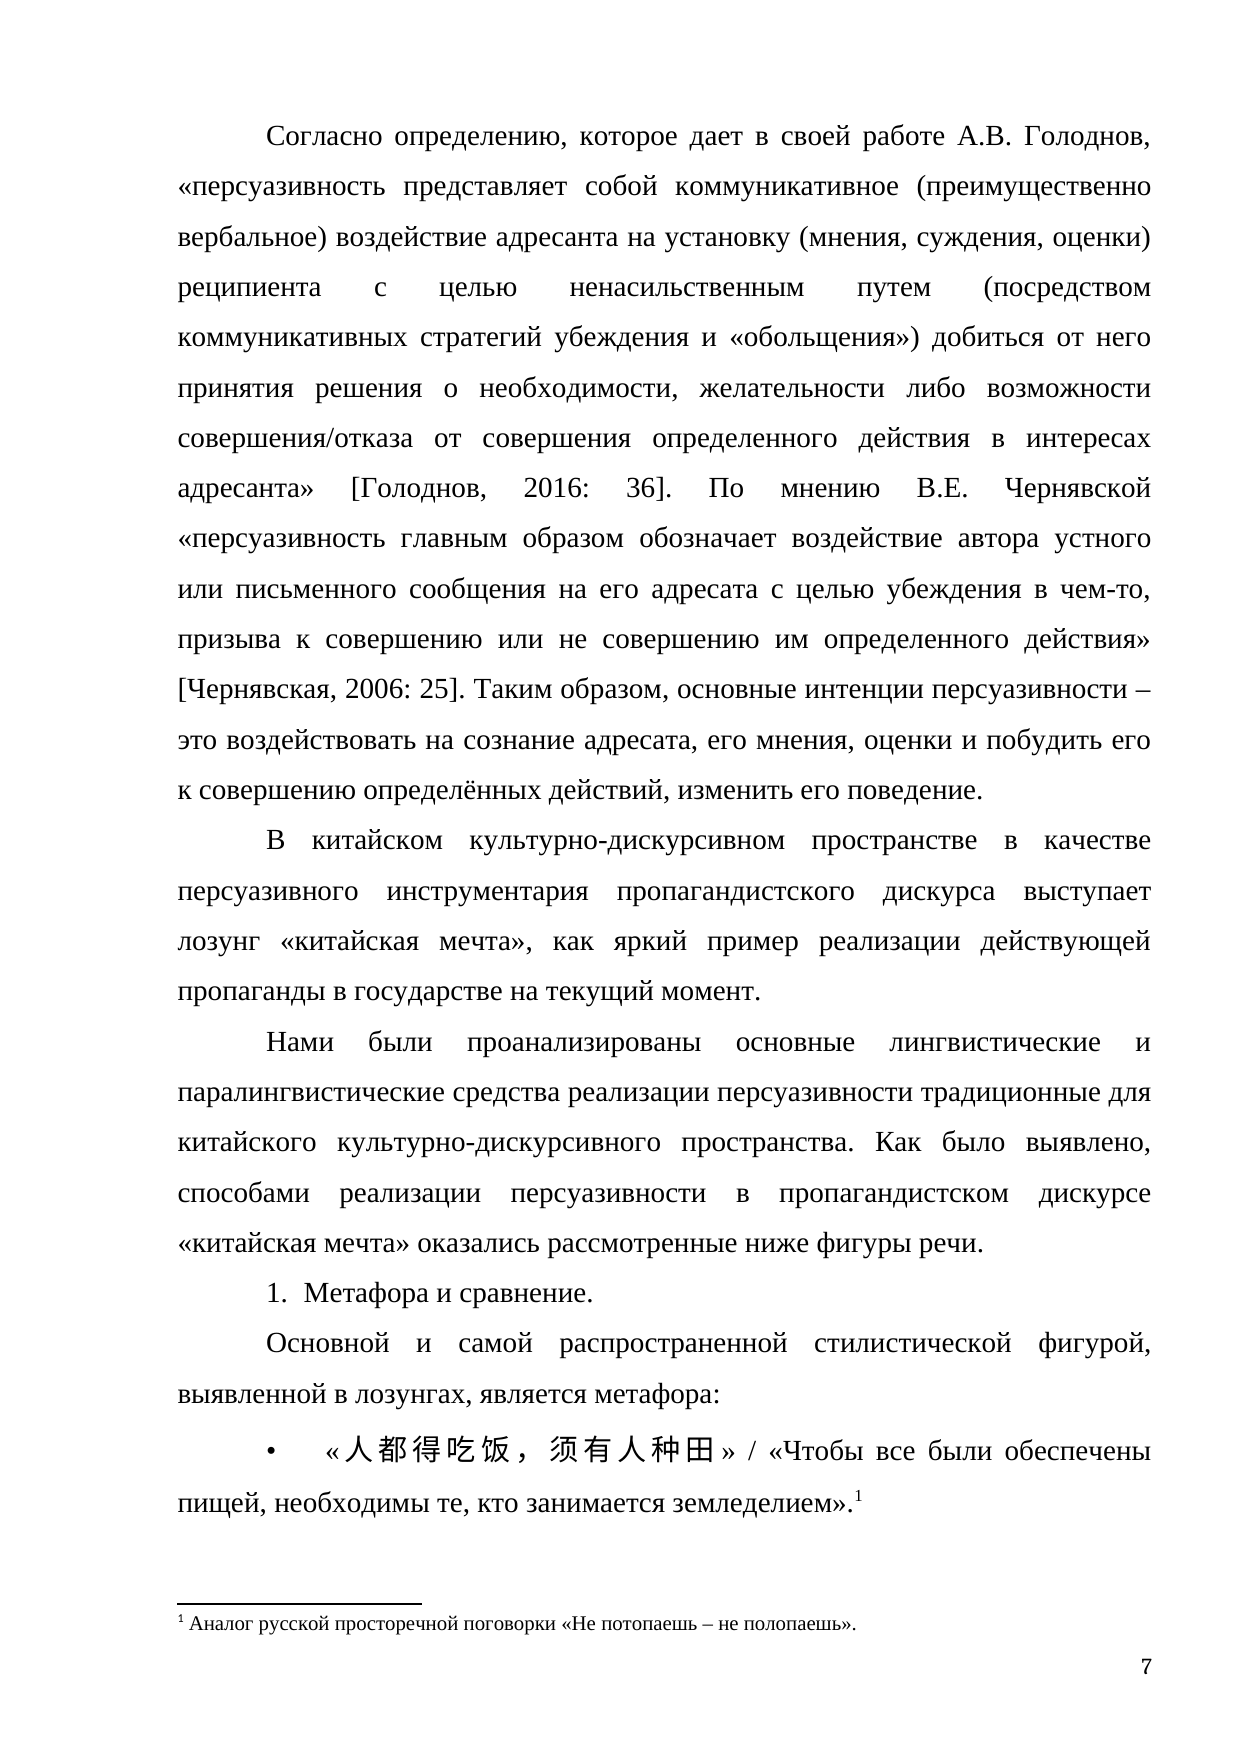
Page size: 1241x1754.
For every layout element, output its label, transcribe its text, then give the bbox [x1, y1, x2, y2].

text В китайском культурно-дискурсивном пространстве в качестве персуазивного инструментария пропагандистского дискурса выступает лозунг «китайская мечта», как яркий пример реализации действующей пропаганды в государстве на текущий момент. [177, 822, 1152, 1007]
list Метафора и сравнение. [266, 1275, 1152, 1309]
text • «人都得吃饭，须有人种田» / «Чтобы все были обеспечены пищей, необходимы те, кто занимается земледелием». [177, 1426, 1152, 1519]
text Основной и самой распространенной стилистической фигурой, выявленной в лозунгах, является метафора: [177, 1326, 1152, 1409]
text Нами были проанализированы основные лингвистические и паралингвистические средства реализации персуазивности традиционные для китайского культурно-дискурсивного пространства. Как было выявлено, способами реализации персуазивности в пропагандистском дискурсе «китайская мечта» оказались рассмотренные ниже фигуры речи. [177, 1024, 1152, 1258]
text Согласно определению, которое дает в своей работе А.В. Голоднов, «персуазивность представляет собой коммуникативное (преимущественно вербальное) воздействие адресанта на установку (мнения, суждения, оценки) реципиента с целью ненасильственным путем (посредством коммуникативных стратегий убеждения и «обольщения») добиться от него принятия решения о необходимости, желательности либо возможности совершения/отказа от совершения определенного действия в интересах адресанта» [Голоднов, 2016: 36]. По мнению В.Е. Чернявской «персуазивность главным образом обозначает воздействие автора устного или письменного сообщения на его адресата с целью убеждения в чем-то, призыва к совершению или не совершению им определенного действия» [Чернявская, 2006: 25]. Таким образом, основные интенции персуазивности – это воздействовать на сознание адресата, его мнения, оценки и побудить его к совершению определённых действий, изменить его поведение. [177, 118, 1152, 806]
